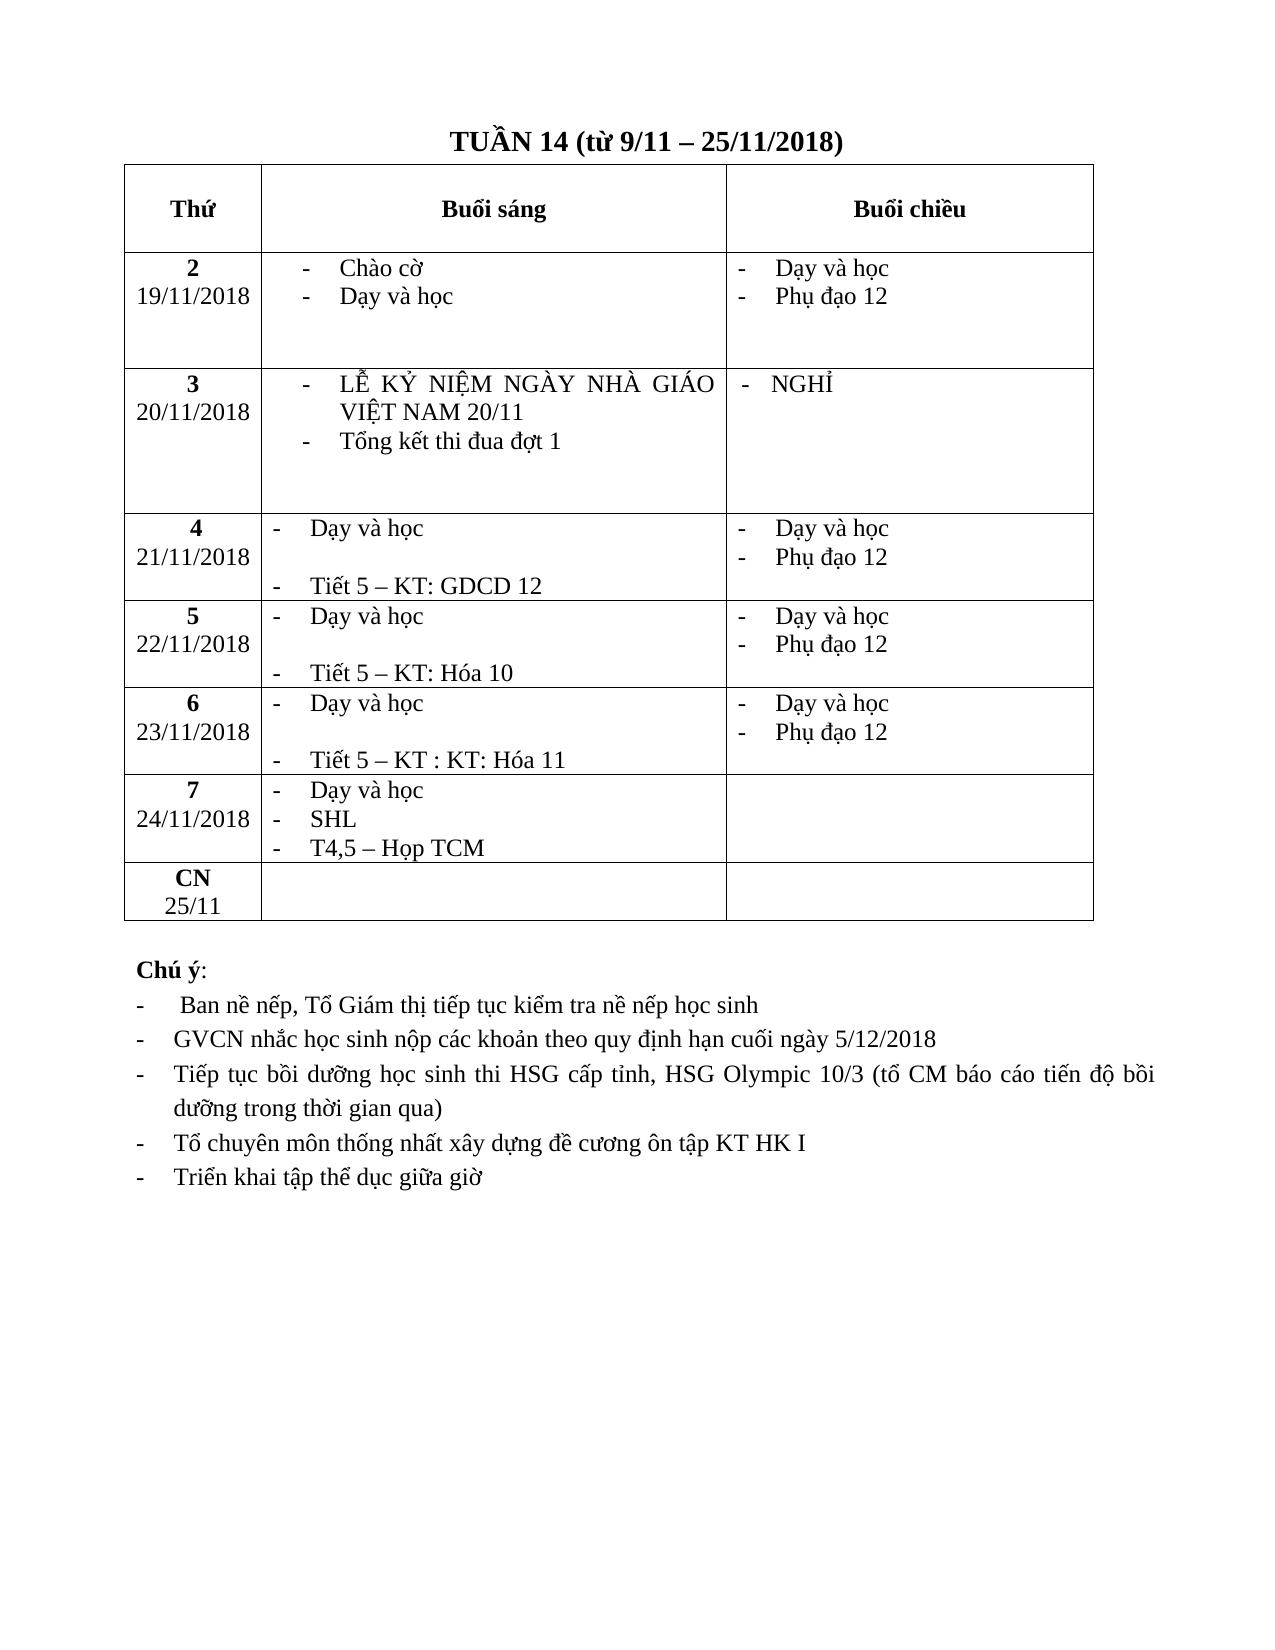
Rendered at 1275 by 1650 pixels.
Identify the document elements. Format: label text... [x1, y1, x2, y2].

list Ban nề nếp, Tổ Giám thị tiếp tục kiểm tra nề nếp học sinh [136, 990, 1157, 1019]
table_cell 4 21/11/2018 [125, 514, 261, 600]
table_cell [727, 863, 1093, 920]
table_header Buổi chiều [727, 165, 1093, 252]
table_cell 6 23/11/2018 [125, 688, 261, 774]
table_cell 7 24/11/2018 [125, 775, 261, 862]
table_cell LỄ KỶ NIỆM NGÀY NHÀ GIÁO VIỆT NAM 20/11 Tổng kết thi đua đợt 1 [262, 369, 726, 512]
table_cell 3 20/11/2018 [125, 369, 261, 512]
table_cell 5 22/11/2018 [125, 601, 261, 687]
list Tiếp tục bồi dưỡng học sinh thi HSG cấp tỉnh, HSG Olympic 10/3 (tổ CM báo cáo tiến độ bồi dưỡng trong thời gian qua) [136, 1059, 1157, 1122]
table_cell Dạy và học Tiết 5 – KT: GDCD 12 [262, 514, 726, 600]
table_cell Dạy và học SHL T4,5 – Họp TCM [262, 775, 726, 862]
table_cell Dạy và học Phụ đạo 12 [727, 601, 1093, 687]
table_cell Dạy và học Phụ đạo 12 [727, 514, 1093, 600]
table_cell Dạy và học Tiết 5 – KT : KT: Hóa 11 [262, 688, 726, 774]
table_header Thứ [125, 165, 261, 252]
table_cell Dạy và học Phụ đạo 12 [727, 253, 1093, 368]
table_header Buổi sáng [262, 165, 726, 252]
text Chú ý: [136, 956, 1157, 984]
table_cell [262, 863, 726, 920]
table_cell [727, 775, 1093, 862]
text TUẦN 14 (từ 9/11 – 25/11/2018) [136, 124, 1157, 158]
list GVCN nhắc học sinh nộp các khoản theo quy định hạn cuối ngày 5/12/2018 [136, 1024, 1157, 1053]
table_cell Dạy và học Tiết 5 – KT: Hóa 10 [262, 601, 726, 687]
table_cell Dạy và học Phụ đạo 12 [727, 688, 1093, 774]
table_cell Chào cờ Dạy và học [262, 253, 726, 368]
list Triển khai tập thể dục giữa giờ [136, 1162, 1157, 1191]
table_cell CN 25/11 [125, 863, 261, 920]
list Tổ chuyên môn thống nhất xây dựng đề cương ôn tập KT HK I [136, 1128, 1157, 1157]
table_cell NGHỈ [727, 369, 1093, 512]
table_cell 2 19/11/2018 [125, 253, 261, 368]
